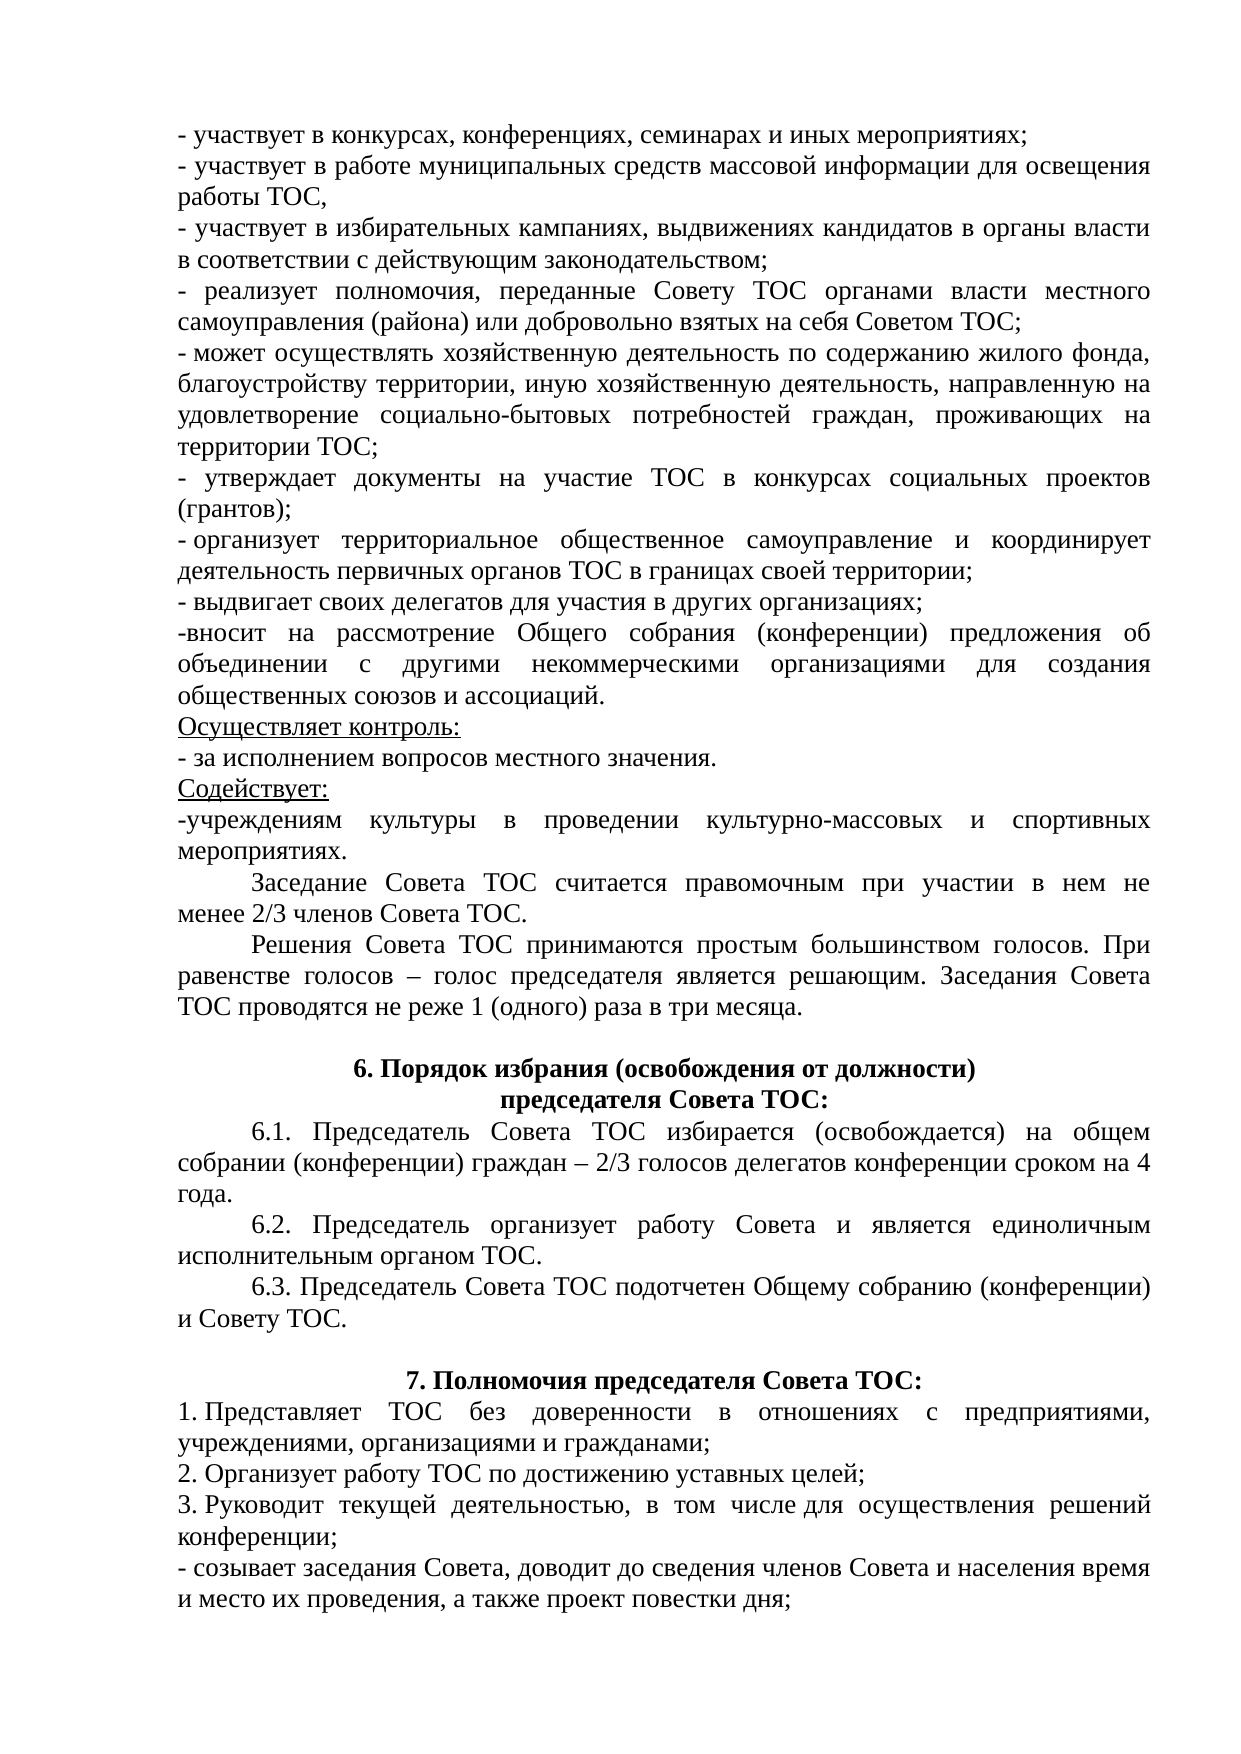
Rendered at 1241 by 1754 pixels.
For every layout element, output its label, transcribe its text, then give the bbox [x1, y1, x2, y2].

text -учреждениям культуры в проведении культурно-массовых и спортивных мероприятиях. [177, 803, 1152, 866]
text 6.1. Председатель Совета ТОС избирается (освобождается) на общем собрании (конференции) граждан – 2/3 голосов делегатов конференции сроком на 4 года. [177, 1115, 1152, 1208]
text - организует территориальное общественное самоуправление и координирует деятельность первичных органов ТОС в границах своей территории; [177, 523, 1152, 585]
text - выдвигает своих делегатов для участия в других организациях; [177, 585, 1152, 616]
text -вносит на рассмотрение Общего собрания (конференции) предложения об объединении с другими некоммерческими организациями для создания общественных союзов и ассоциаций. [177, 616, 1152, 710]
text Содействует: [177, 772, 1152, 803]
text - участвует в конкурсах, конференциях, семинарах и иных мероприятиях; [177, 118, 1152, 149]
text - реализует полномочия, переданные Совету ТОС органами власти местного самоуправления (района) или добровольно взятых на себя Советом ТОС; [177, 274, 1152, 336]
text Заседание Совета ТОС считается правомочным при участии в нем не менее 2/3 членов Совета ТОС. [177, 866, 1152, 928]
text Осуществляет контроль: [177, 710, 1152, 741]
text 6. Порядок избрания (освобождения от должности) [177, 1052, 1152, 1084]
text Решения Совета ТОС принимаются простым большинством голосов. При равенстве голосов – голос председателя является решающим. Заседания Совета ТОС проводятся не реже 1 (одного) раза в три месяца. [177, 928, 1152, 1021]
text - за исполнением вопросов местного значения. [177, 741, 1152, 772]
text председателя Совета ТОС: [177, 1084, 1152, 1115]
text 6.2. Председатель организует работу Совета и является единоличным исполнительным органом ТОС. [177, 1208, 1152, 1271]
text 7. Полномочия председателя Совета ТОС: [177, 1364, 1152, 1395]
text 1. Представляет ТОС без доверенности в отношениях с предприятиями, учреждениями, организациями и гражданами; [177, 1395, 1152, 1457]
text - может осуществлять хозяйственную деятельность по содержанию жилого фонда, благоустройству территории, иную хозяйственную деятельность, направленную на удовлетворение социально-бытовых потребностей граждан, проживающих на территории ТОС; [177, 336, 1152, 461]
text 2. Организует работу ТОС по достижению уставных целей; [177, 1457, 1152, 1488]
text 3. Руководит текущей деятельностью, в том числе для осуществления решений конференции; [177, 1488, 1152, 1551]
text 6.3. Председатель Совета ТОС подотчетен Общему собранию (конференции) и Совету ТОС. [177, 1271, 1152, 1333]
text - утверждает документы на участие ТОС в конкурсах социальных проектов (грантов); [177, 461, 1152, 523]
text - участвует в избирательных кампаниях, выдвижениях кандидатов в органы власти в соответствии с действующим законодательством; [177, 212, 1152, 274]
text - участвует в работе муниципальных средств массовой информации для освещения работы ТОС, [177, 149, 1152, 212]
text - созывает заседания Совета, доводит до сведения членов Совета и населения время и место их проведения, а также проект повестки дня; [177, 1551, 1152, 1613]
